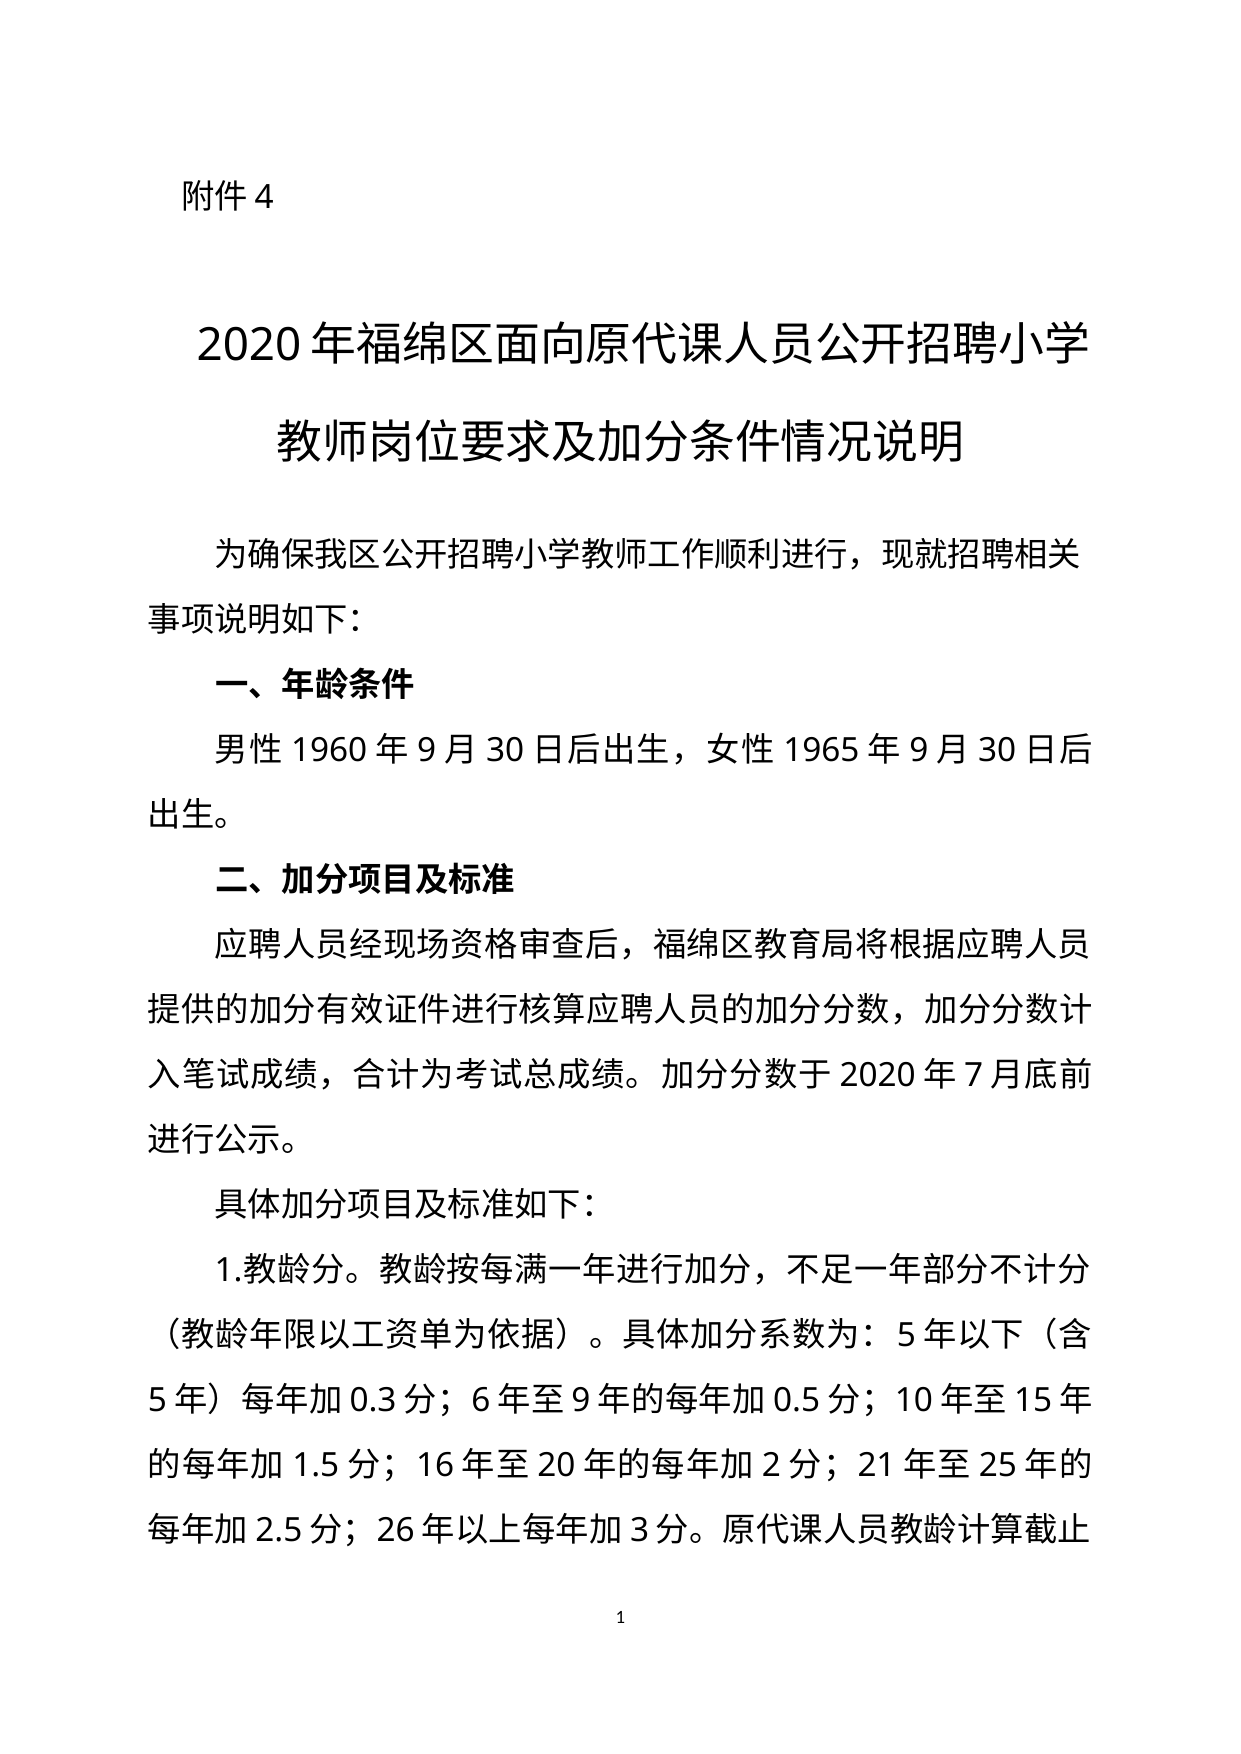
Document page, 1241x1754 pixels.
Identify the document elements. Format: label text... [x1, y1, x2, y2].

text 二、加分项目及标准 [148, 844, 1092, 909]
text 男性1960年9月30日后出生，女性1965年9月30日后出生。 [148, 714, 1092, 844]
text 应聘人员经现场资格审查后，福绵区教育局将根据应聘人员提供的加分有效证件进行核算应聘人员的加分分数，加分分数计入笔试成绩，合计为考试总成绩。加分分数于2020年7月底前进行公示。 [148, 909, 1092, 1169]
text 附件4 [148, 162, 1092, 227]
text 2020年福绵区面向原代课人员公开招聘小学教师岗位要求及加分条件情况说明 [148, 292, 1092, 487]
text 为确保我区公开招聘小学教师工作顺利进行，现就招聘相关事项说明如下： [148, 519, 1092, 649]
text 一、年龄条件 [148, 649, 1092, 714]
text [148, 1234, 1092, 1559]
text 具体加分项目及标准如下： [148, 1169, 1092, 1234]
